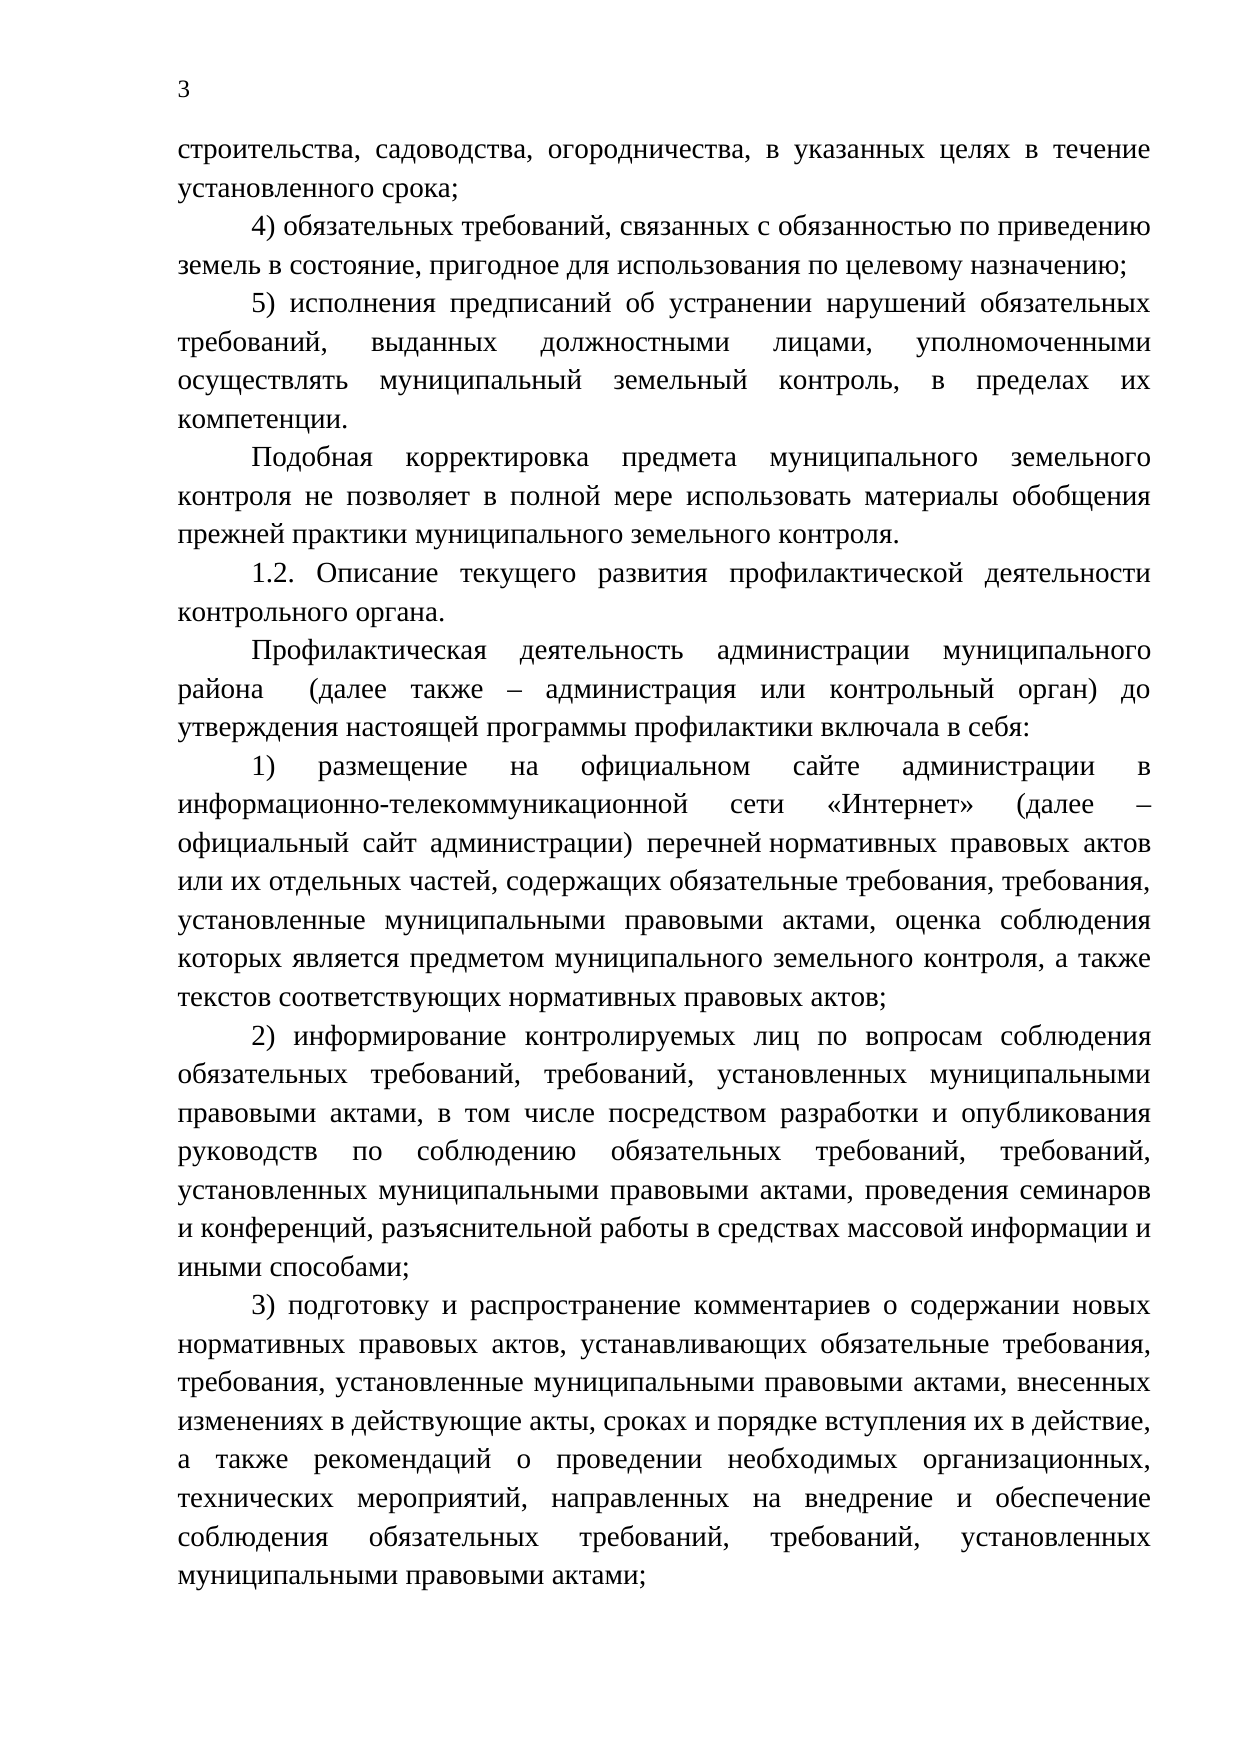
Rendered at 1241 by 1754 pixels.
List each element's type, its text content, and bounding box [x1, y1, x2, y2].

text 3) подготовку и распространение комментариев о содержании новых нормативных правовых актов, устанавливающих обязательные требования, требования, установленные муниципальными правовыми актами, внесенных изменениях в действующие акты, сроках и порядке вступления их в действие, а также рекомендаций о проведении необходимых организационных, технических мероприятий, направленных на внедрение и обеспечение соблюдения обязательных требований, требований, установленных муниципальными правовыми актами; [177, 1287, 1152, 1591]
text Профилактическая деятельность администрации муниципального района (далее также – администрация или контрольный орган) до утверждения настоящей программы профилактики включала в себя: [177, 632, 1152, 743]
text 1) размещение на официальном сайте администрации в информационно-телекоммуникационной сети «Интернет» (далее – официальный сайт администрации) перечней нормативных правовых актов или их отдельных частей, содержащих обязательные требования, требования, установленные муниципальными правовыми актами, оценка соблюдения которых является предметом муниципального земельного контроля, а также текстов соответствующих нормативных правовых актов; [177, 748, 1152, 1013]
text 2) информирование контролируемых лиц по вопросам соблюдения обязательных требований, требований, установленных муниципальными правовыми актами, в том числе посредством разработки и опубликования руководств по соблюдению обязательных требований, требований, установленных муниципальными правовыми актами, проведения семинаров и конференций, разъяснительной работы в средствах массовой информации и иными способами; [177, 1018, 1152, 1282]
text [177, 131, 1152, 203]
text Подобная корректировка предмета муниципального земельного контроля не позволяет в полной мере использовать материалы обобщения прежней практики муниципального земельного контроля. [177, 439, 1152, 550]
text 4) обязательных требований, связанных с обязанностью по приведению земель в состояние, пригодное для использования по целевому назначению; [177, 208, 1152, 280]
text 5) исполнения предписаний об устранении нарушений обязательных требований, выданных должностными лицами, уполномоченными осуществлять муниципальный земельный контроль, в пределах их компетенции. [177, 285, 1152, 434]
text 1.2. Описание текущего развития профилактической деятельности контрольного органа. [177, 555, 1152, 627]
